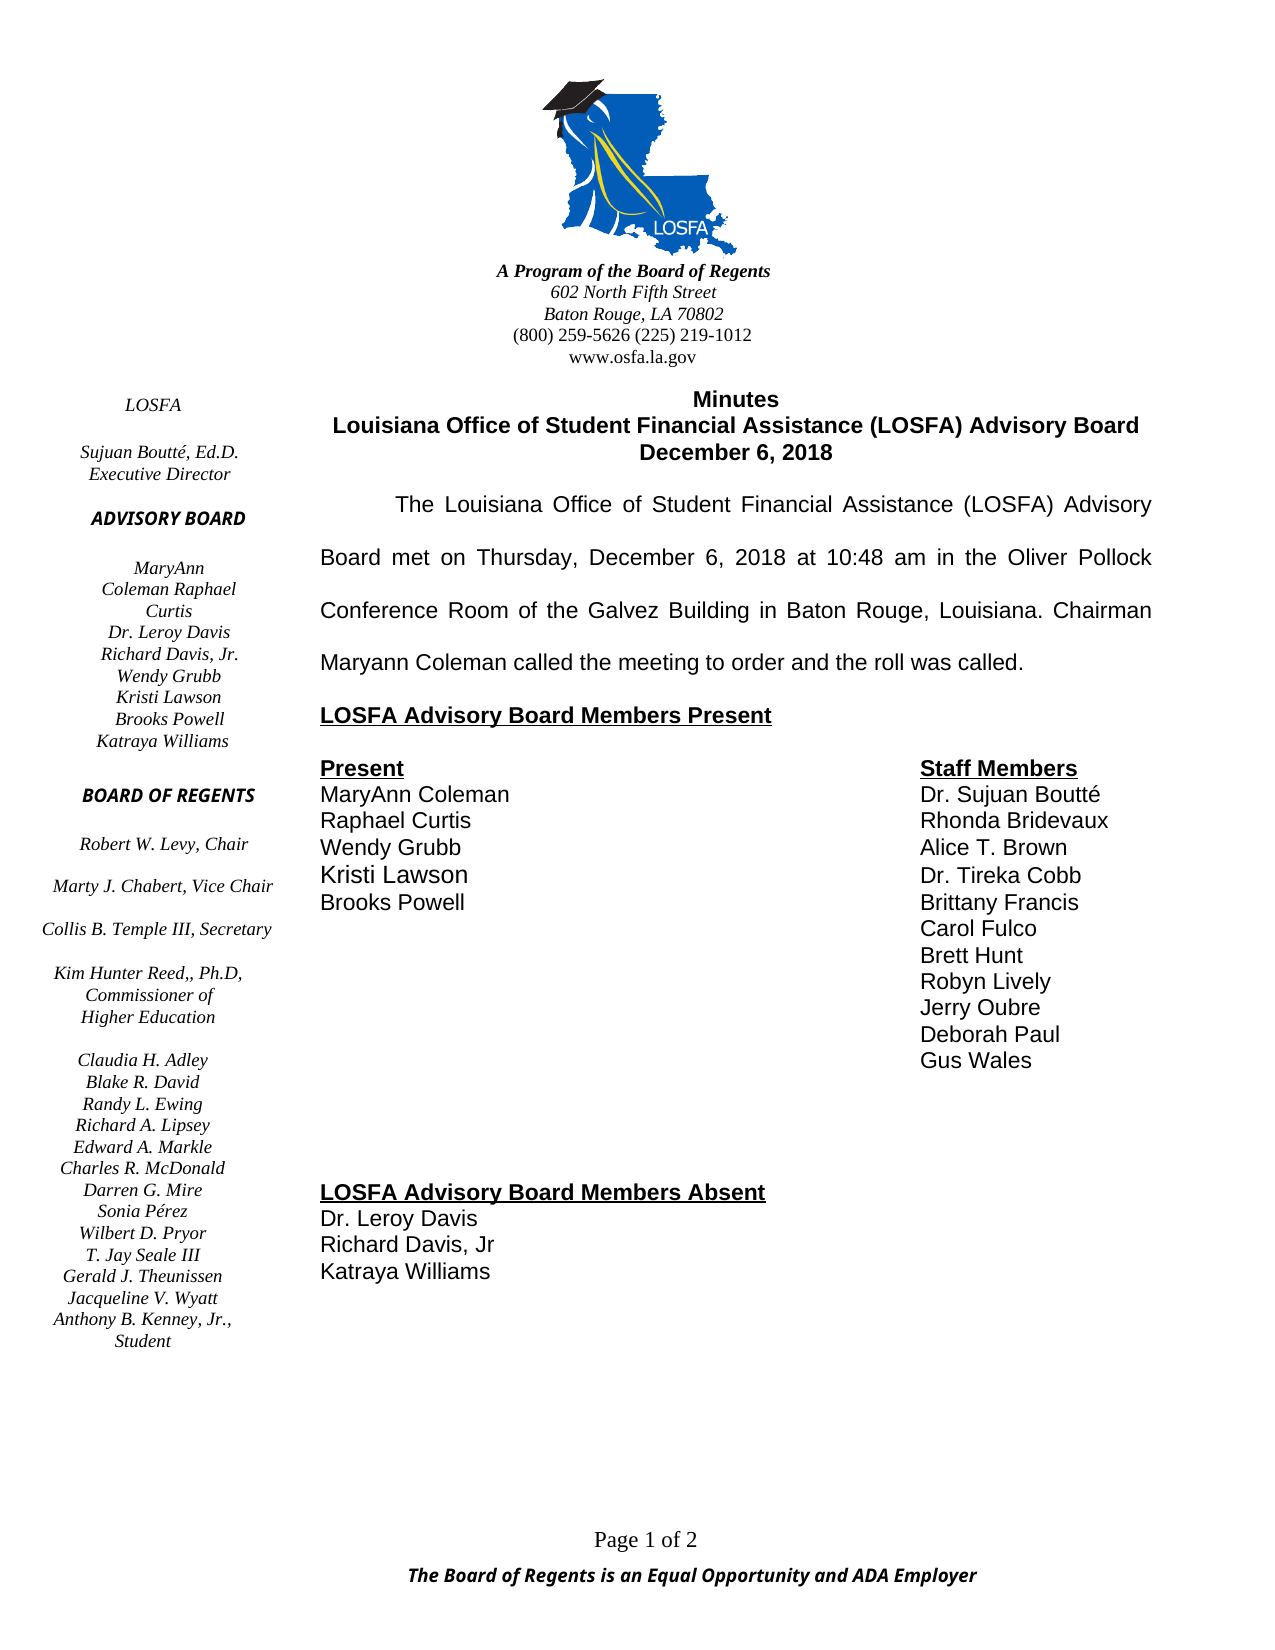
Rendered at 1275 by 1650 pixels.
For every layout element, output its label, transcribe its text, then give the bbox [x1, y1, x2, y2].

text Blake R. David [41, 1071, 246, 1092]
text Anthony B. Kenney, Jr., Student [41, 1308, 246, 1351]
text Dr. Leroy Davis [98, 621, 242, 643]
text Marty J. Chabert, Vice Chair [42, 875, 286, 897]
text Wendy Grubb [106, 664, 233, 686]
text Jacqueline V. Wyatt [41, 1287, 246, 1308]
text MaryAnn Coleman Raphael Curtis [98, 557, 242, 621]
text Richard Davis, Jr. [98, 643, 242, 664]
text Claudia H. Adley [41, 1049, 246, 1071]
text Charles R. McDonald Darren G. Mire [41, 1157, 246, 1200]
text Kim Hunter Reed,, Ph.D, Commissioner of [42, 962, 256, 1005]
text Randy L. Ewing [41, 1092, 246, 1114]
text Wilbert D. Pryor [41, 1222, 246, 1243]
text LOSFA [42, 394, 304, 415]
text Robert W. Levy, Chair [42, 833, 286, 854]
picture [540, 75, 744, 260]
text Richard A. Lipsey [41, 1114, 246, 1136]
text Kristi Lawson Brooks Powell [106, 686, 233, 729]
text T. Jay Seale III [41, 1243, 246, 1265]
text Sonia Pérez [41, 1200, 246, 1222]
text Sujuan Boutté, Ed.D. [56, 441, 265, 463]
text Executive Director [56, 463, 265, 484]
text Collis B. Temple III, Secretary [42, 918, 295, 939]
text Gerald J. Theunissen [41, 1265, 246, 1287]
subtitle ADVISORY BOARD [57, 506, 283, 531]
text Edward A. Markle [41, 1136, 246, 1157]
subtitle BOARD OF REGENTS [57, 782, 282, 808]
text Katraya Williams [79, 729, 248, 751]
text Higher Education [42, 1006, 256, 1028]
